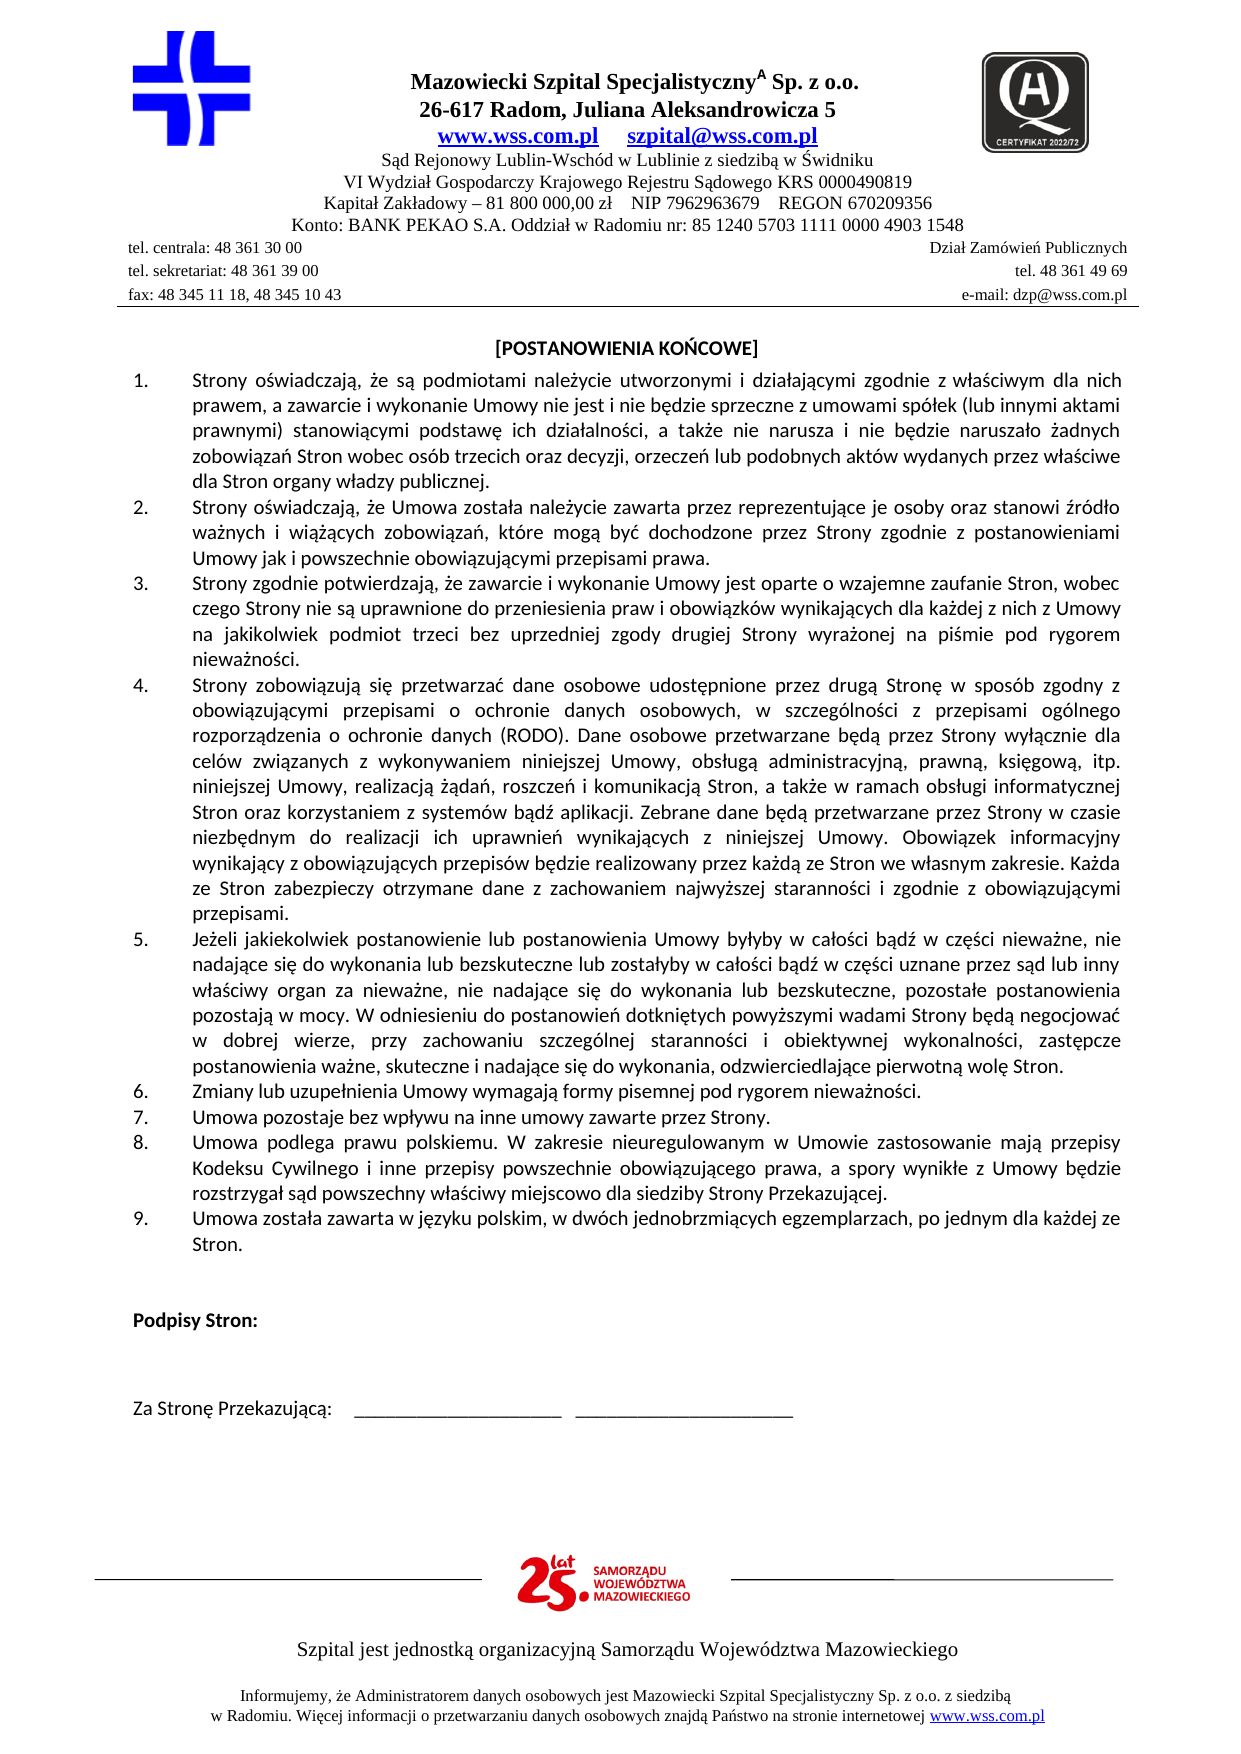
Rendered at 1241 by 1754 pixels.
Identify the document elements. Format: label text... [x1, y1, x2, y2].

picture [482, 1523, 731, 1648]
list Umowa pozostaje bez wpływu na inne umowy zawarte przez Strony. [133, 1104, 1122, 1129]
list Strony zobowiązują się przetwarzać dane osobowe udostępnione przez drugą Stronę w sposób zgodny z obowiązującymi przepisami o ochronie danych osobowych, w szczególności z przepisami ogólnego rozporządzenia o ochronie danych (RODO). Dane osobowe przetwarzane będą przez Strony wyłącznie dla celów związanych z wykonywaniem niniejszej Umowy, obsługą administracyjną, prawną, księgową, itp. niniejszej Umowy, realizacją żądań, roszczeń i komunikacją Stron, a także w ramach obsługi informatycznej Stron oraz korzystaniem z systemów bądź aplikacji. Zebrane dane będą przetwarzane przez Strony w czasie niezbędnym do realizacji ich uprawnień wynikających z niniejszej Umowy. Obowiązek informacyjny wynikający z obowiązujących przepisów będzie realizowany przez każdą ze Stron we własnym zakresie. Każda ze Stron zabezpieczy otrzymane dane z zachowaniem najwyższej staranności i zgodnie z obowiązującymi przepisami. [133, 672, 1122, 926]
picture [981, 52, 1089, 153]
text Za Stronę Przekazującą: ____________________ _____________________ [133, 1395, 1122, 1421]
text [POSTANOWIENIA KOŃCOWE] [132, 335, 1122, 361]
list Strony oświadczają, że Umowa została należycie zawarta przez reprezentujące je osoby oraz stanowi źródło ważnych i wiążących zobowiązań, które mogą być dochodzone przez Strony zgodnie z postanowieniami Umowy jak i powszechnie obowiązującymi przepisami prawa. [133, 494, 1122, 570]
picture [132, 31, 252, 146]
list Strony zgodnie potwierdzają, że zawarcie i wykonanie Umowy jest oparte o wzajemne zaufanie Stron, wobec czego Strony nie są uprawnione do przeniesienia praw i obowiązków wynikających dla każdej z nich z Umowy na jakikolwiek podmiot trzeci bez uprzedniej zgody drugiej Strony wyrażonej na piśmie pod rygorem nieważności. [133, 570, 1122, 672]
list Strony oświadczają, że są podmiotami należycie utworzonymi i działającymi zgodnie z właściwym dla nich prawem, a zawarcie i wykonanie Umowy nie jest i nie będzie sprzeczne z umowami spółek (lub innymi aktami prawnymi) stanowiącymi podstawę ich działalności, a także nie narusza i nie będzie naruszało żadnych zobowiązań Stron wobec osób trzecich oraz decyzji, orzeczeń lub podobnych aktów wydanych przez właściwe dla Stron organy władzy publicznej. [133, 367, 1122, 494]
list Zmiany lub uzupełnienia Umowy wymagają formy pisemnej pod rygorem nieważności. [133, 1078, 1122, 1104]
list Umowa podlega prawu polskiemu. W zakresie nieuregulowanym w Umowie zastosowanie mają przepisy Kodeksu Cywilnego i inne przepisy powszechnie obowiązującego prawa, a spory wynikłe z Umowy będzie rozstrzygał sąd powszechny właściwy miejscowo dla siedziby Strony Przekazującej. [133, 1129, 1122, 1206]
list Umowa została zawarta w języku polskim, w dwóch jednobrzmiących egzemplarzach, po jednym dla każdej ze Stron. [133, 1206, 1122, 1256]
text Podpisy Stron: [133, 1307, 1122, 1332]
list Jeżeli jakiekolwiek postanowienie lub postanowienia Umowy byłyby w całości bądź w części nieważne, nie nadające się do wykonania lub bezskuteczne lub zostałyby w całości bądź w części uznane przez sąd lub inny właściwy organ za nieważne, nie nadające się do wykonania lub bezskuteczne, pozostałe postanowienia pozostają w mocy. W odniesieniu do postanowień dotkniętych powyższymi wadami Strony będą negocjować w dobrej wierze, przy zachowaniu szczególnej staranności i obiektywnej wykonalności, zastępcze postanowienia ważne, skuteczne i nadające się do wykonania, odzwierciedlające pierwotną wolę Stron. [133, 926, 1122, 1078]
